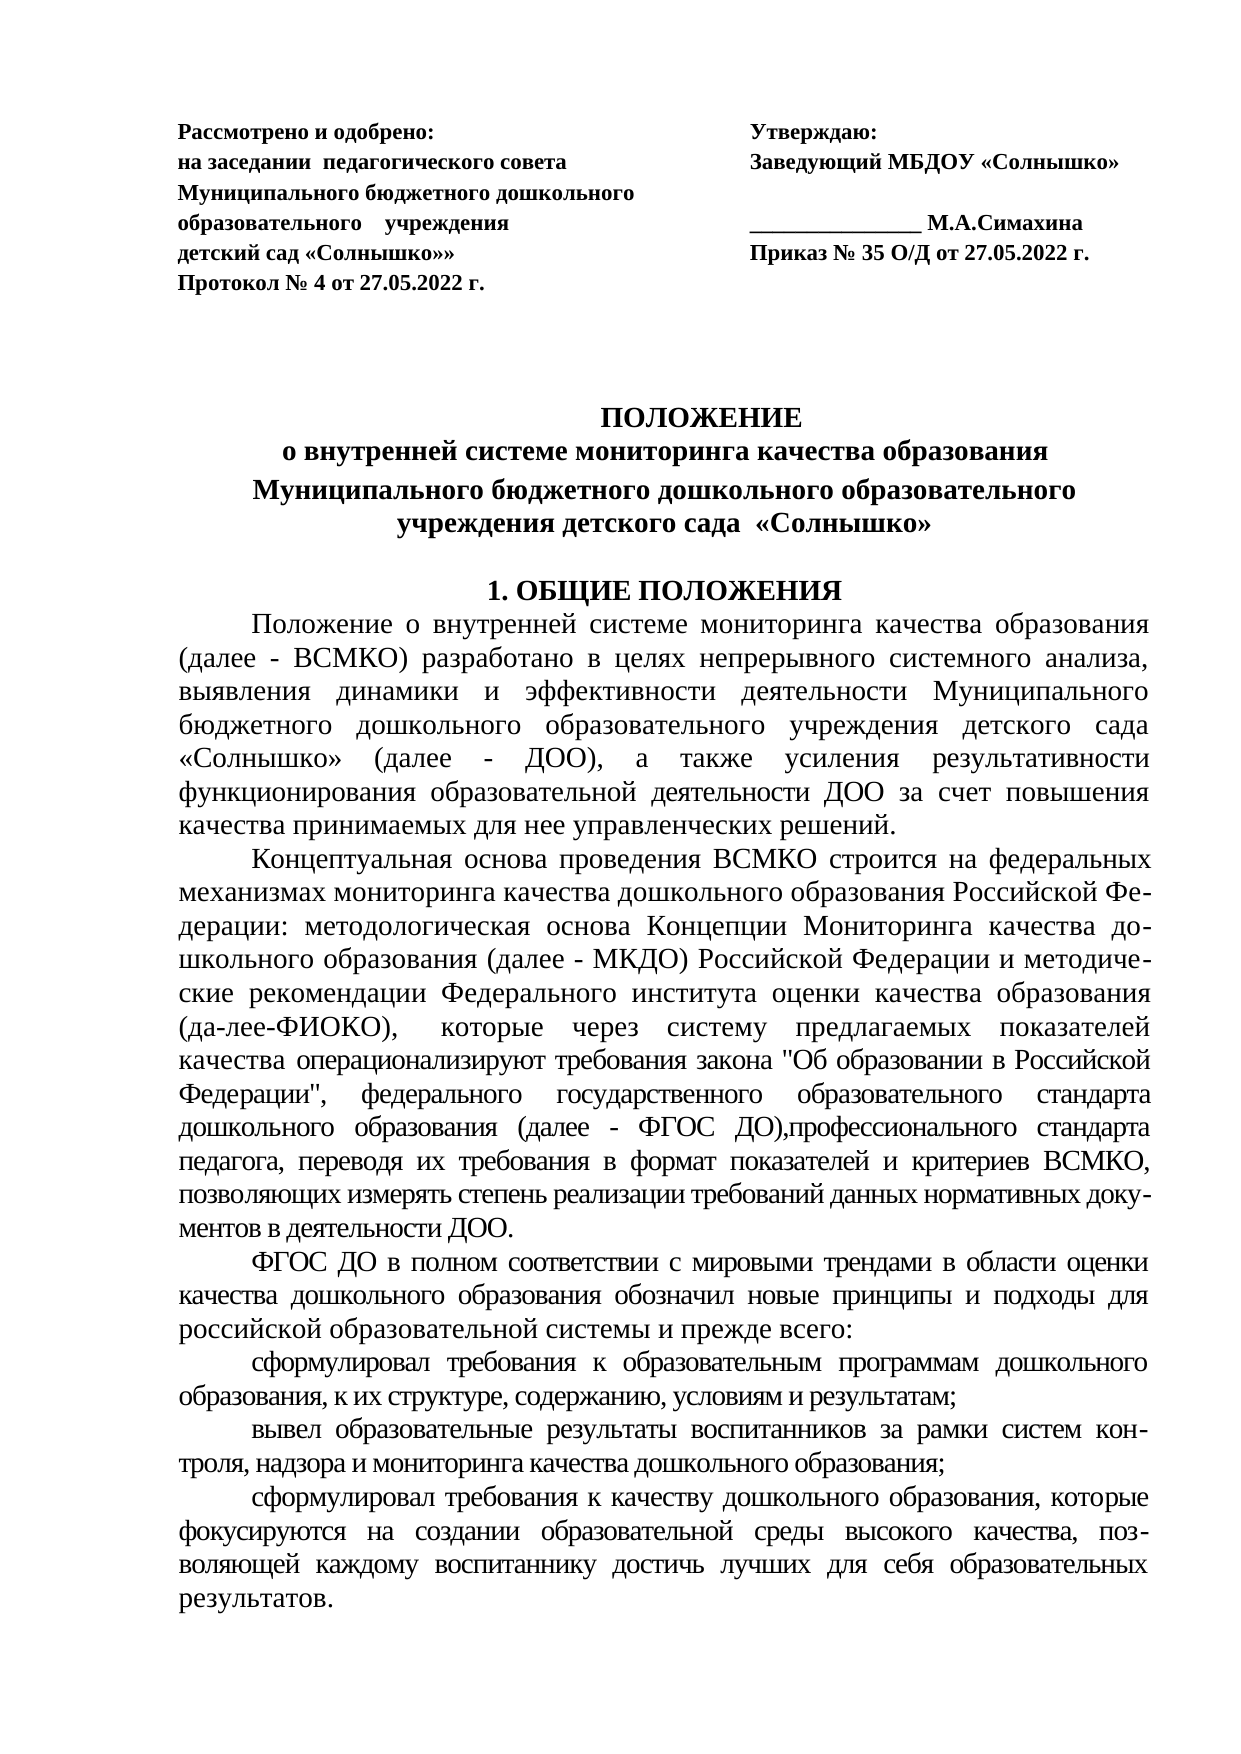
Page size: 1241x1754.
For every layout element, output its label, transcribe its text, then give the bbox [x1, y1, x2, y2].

text сформулировал требования к качеству дошкольного образования, которые фокусируются на создании образовательной среды высокого качества, позволяющей каждому воспитаннику достичь лучших для себя образовательных результатов. [178, 1479, 1149, 1613]
text Положение о внутренней системе мониторинга качества образования (далее - ВСМКО) разработано в целях непрерывного системного анализа, выявления динамики и эффективности деятельности Муниципального бюджетного дошкольного образовательного учреждения детского сада «Солнышко» (далее - ДОО), а также усиления результативности функционирования образовательной деятельности ДОО за счет повышения качества принимаемых для нее управленческих решений. [178, 606, 1150, 841]
text сформулировал требования к образовательным программам дошкольного образования, к их структуре, содержанию, условиям и результатам; [178, 1344, 1149, 1412]
text ПОЛОЖЕНИЕ [179, 400, 1152, 433]
table_header Утверждаю: Заведующий МБДОУ «Солнышко» _______________ М.А.Симахина Приказ № 35 О/Д от 27.05.2022 г. [738, 118, 1163, 299]
text 1. ОБЩИЕ ПОЛОЖЕНИЯ [177, 573, 1152, 606]
text Муниципального бюджетного дошкольного образовательного учреждения детского сада «Солнышко» [177, 472, 1151, 539]
table_header Рассмотрено и одобрено: на заседании педагогического совета Муниципального бюджетного дошкольного образовательного учреждения детский сад «Солнышко»» Протокол № 4 от 27.05.2022 г. [166, 118, 738, 299]
text Концептуальная основа проведения ВСМКО строится на федеральных механизмах мониторинга качества дошкольного образования Российской Федерации: методологическая основа Концепции Мониторинга качества дошкольного образования (далее - МКДО) Российской Федерации и методические рекомендации Федерального института оценки качества образования (да-лее-ФИОКО), которые через систему предлагаемых показателей качества операционализируют требования закона "Об образовании в Российской Федерации", федерального государственного образовательного стандарта дошкольного образования (далее - ФГОС ДО),профессионального стандарта педагога, переводя их требования в формат показателей и критериев ВСМКО, позволяющих измерять степень реализации требований данных нормативных документов в деятельности ДОО. [178, 841, 1152, 1243]
text ФГОС ДО в полном соответствии с мировыми трендами в области оценки качества дошкольного образования обозначил новые принципы и подходы для российской образовательной системы и прежде всего: [178, 1244, 1149, 1344]
text о внутренней системе мониторинга качества образования [177, 433, 1153, 467]
text вывел образовательные результаты воспитанников за рамки систем контроля, надзора и мониторинга качества дошкольного образования; [178, 1412, 1148, 1479]
